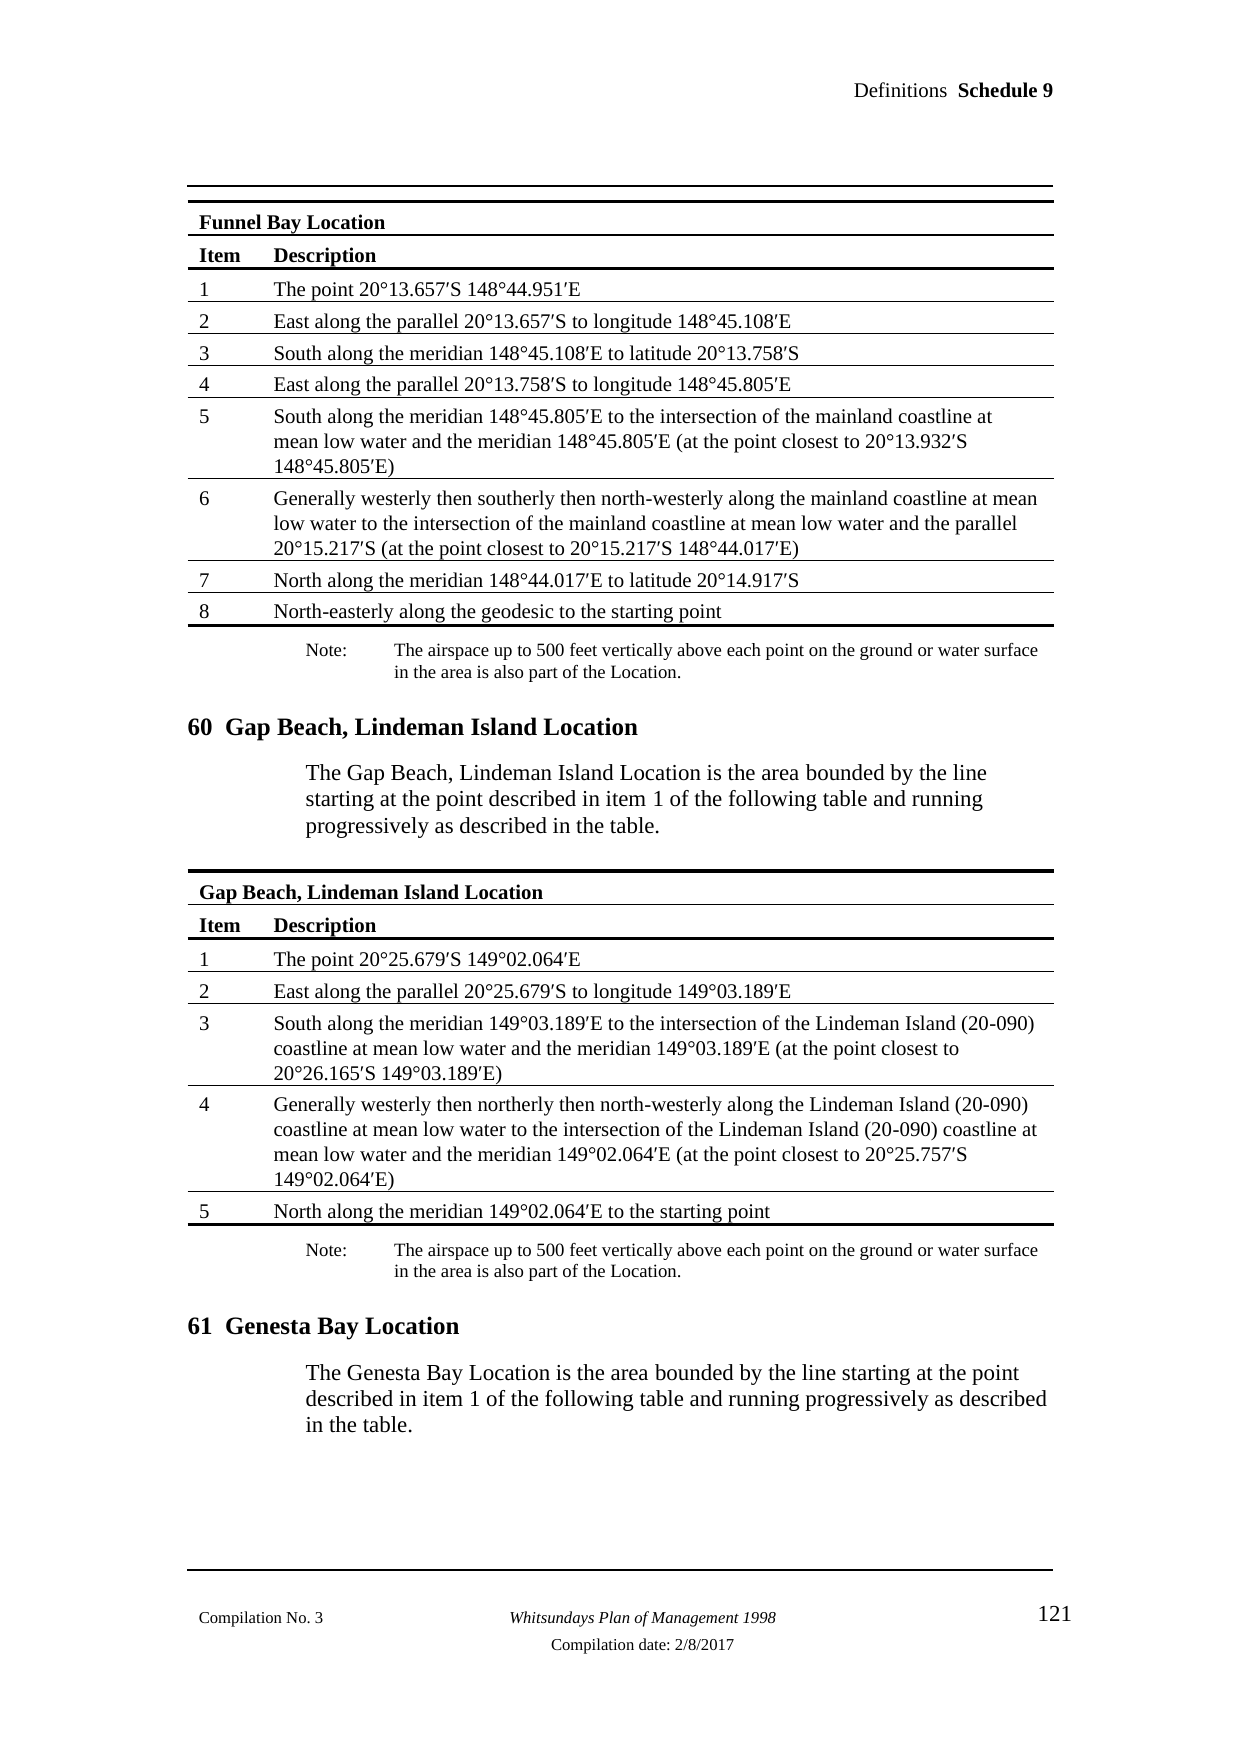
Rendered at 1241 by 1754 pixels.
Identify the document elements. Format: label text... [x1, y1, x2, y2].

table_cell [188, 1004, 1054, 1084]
text Note: The airspace up to 500 feet vertically above each point on the ground or water surface in the area is also part of the Location. [305, 639, 1053, 682]
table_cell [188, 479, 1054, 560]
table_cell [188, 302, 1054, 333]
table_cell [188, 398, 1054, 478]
text The Gap Beach, Lindeman Island Location is the area bounded by the line starting at the point described in item 1 of the following table and running progressively as described in the table. [187, 759, 1053, 838]
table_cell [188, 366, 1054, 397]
text 61 Genesta Bay Location [187, 1311, 1053, 1340]
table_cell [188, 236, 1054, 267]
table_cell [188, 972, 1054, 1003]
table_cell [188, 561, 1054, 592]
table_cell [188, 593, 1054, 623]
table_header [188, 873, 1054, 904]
text Note: The airspace up to 500 feet vertically above each point on the ground or water surface in the area is also part of the Location. [305, 1239, 1053, 1282]
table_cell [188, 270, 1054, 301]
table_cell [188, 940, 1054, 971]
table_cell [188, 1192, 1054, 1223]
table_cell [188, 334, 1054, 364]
text 60 Gap Beach, Lindeman Island Location [187, 712, 1053, 740]
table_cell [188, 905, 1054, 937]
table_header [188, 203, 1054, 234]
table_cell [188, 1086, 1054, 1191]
text The Genesta Bay Location is the area bounded by the line starting at the point described in item 1 of the following table and running progressively as described in the table. [187, 1359, 1053, 1438]
